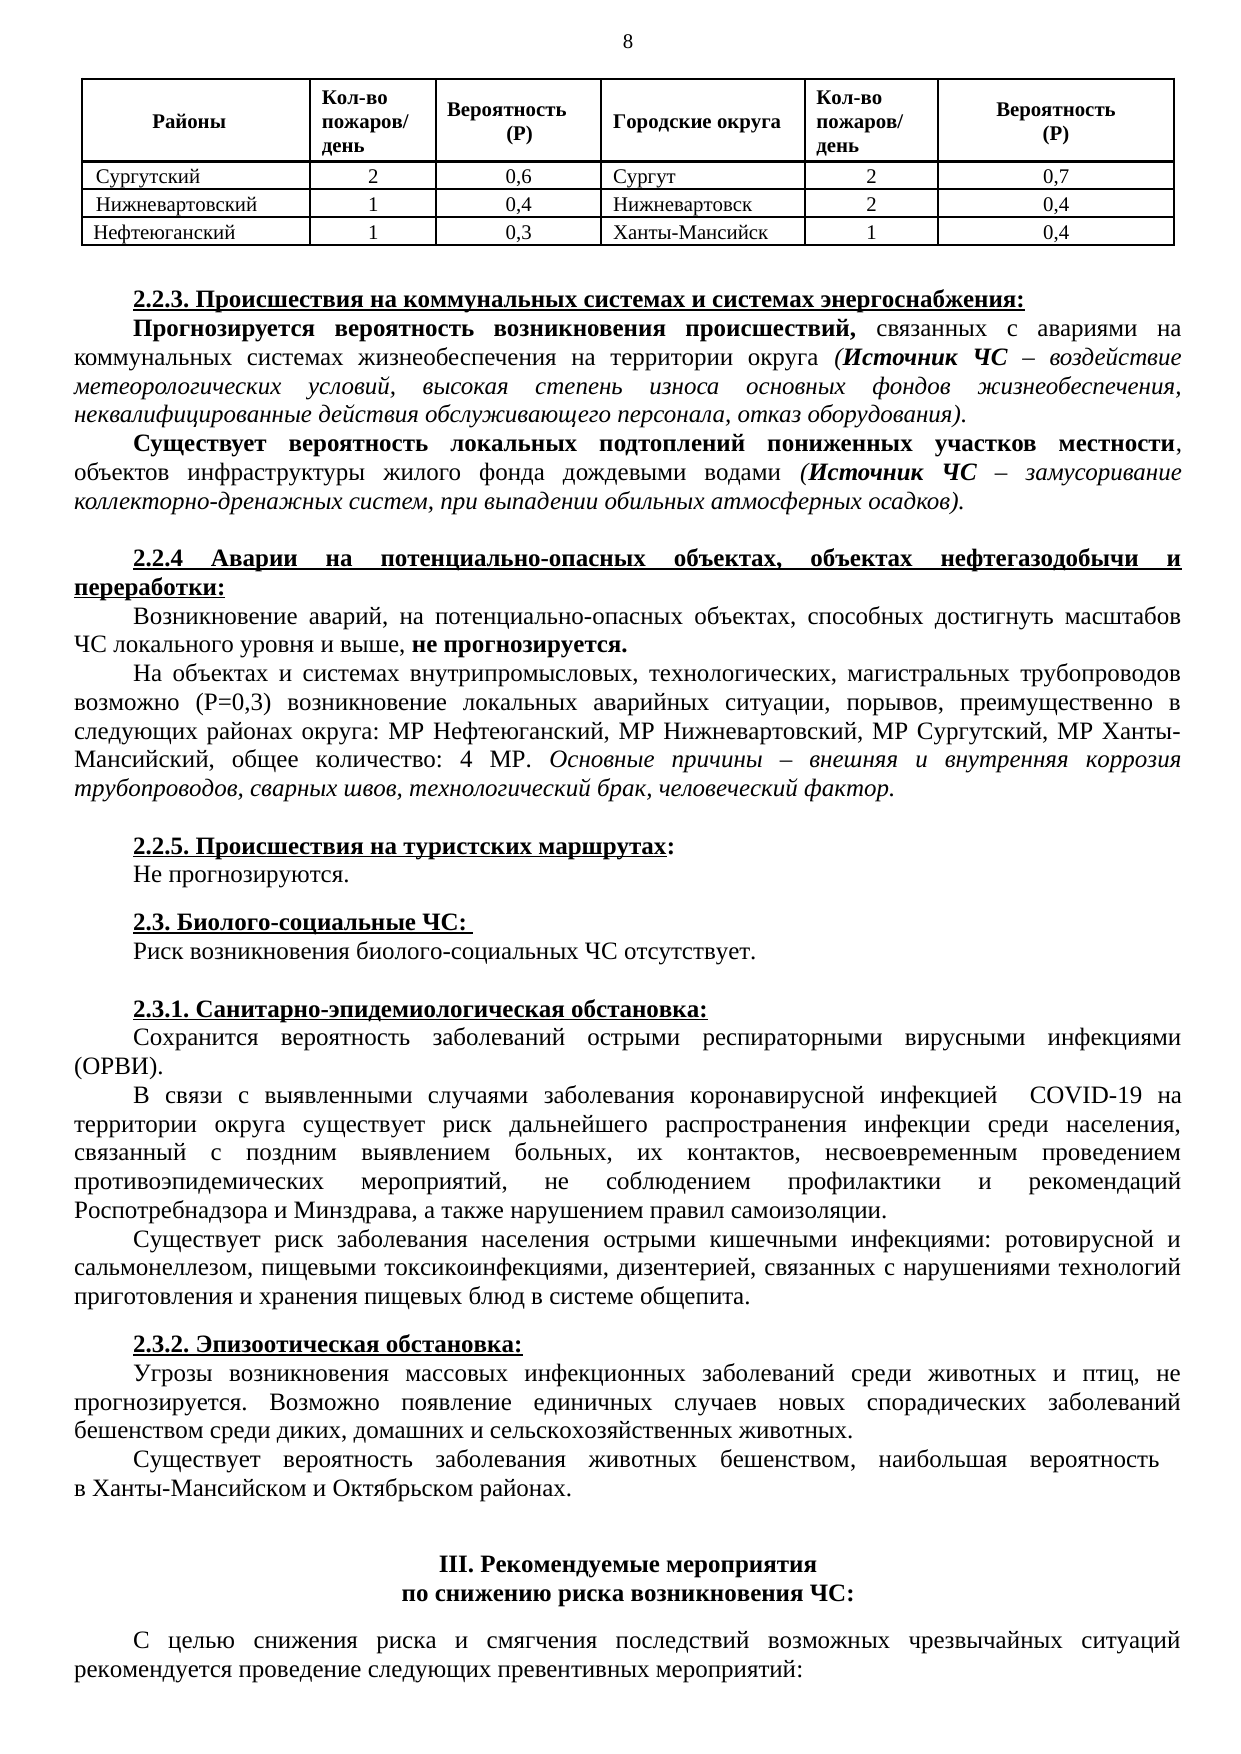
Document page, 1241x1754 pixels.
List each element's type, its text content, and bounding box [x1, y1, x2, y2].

text Существует вероятность заболевания животных бешенством, наибольшая вероятность в Ханты-Мансийском и Октябрьском районах. [74, 1444, 1182, 1502]
text На объектах и системах внутрипромысловых, технологических, магистральных трубопроводов возможно (P=0,3) возникновение локальных аварийных ситуации, порывов, преимущественно в следующих районах округа: МР Нефтеюганский, МР Нижневартовский, МР Сургутский, МР Ханты-Мансийский, общее количество: 4 МР. Основные причины – внешняя и внутренняя коррозия трубопроводов, сварных швов, технологический брак, человеческий фактор. [74, 658, 1182, 802]
table_cell 1 [311, 218, 435, 244]
table_cell 0,3 [437, 218, 600, 244]
table_cell Нефтеюганский [83, 218, 309, 244]
table_header Кол-во пожаров/ день [806, 80, 937, 160]
text 2.2.3. Происшествия на коммунальных системах и системах энергоснабжения: [74, 284, 1182, 313]
table_cell 0,4 [939, 190, 1173, 216]
text 2.2.5. Происшествия на туристских маршрутах: [74, 831, 1153, 859]
table_cell Нижневартовский [83, 190, 309, 216]
text Не прогнозируются. [74, 859, 1153, 888]
table_cell Сургут [602, 163, 804, 188]
table_header Вероятность (Р) [939, 80, 1173, 160]
text 2.3.2. Эпизоотическая обстановка: [74, 1329, 1182, 1358]
text С целью снижения риска и смягчения последствий возможных чрезвычайных ситуаций рекомендуется проведение следующих превентивных мероприятий: [74, 1625, 1182, 1683]
text III. Рекомендуемые мероприятия [74, 1549, 1182, 1578]
text 2.2.4 Аварии на потенциально-опасных объектах, объектах нефтегазодобычи и переработки: [74, 543, 1182, 601]
text по снижению риска возникновения ЧС: [74, 1578, 1182, 1607]
text Сохранится вероятность заболеваний острыми респираторными вирусными инфекциями (ОРВИ). [74, 1022, 1182, 1080]
table_cell 0,4 [939, 218, 1173, 244]
table_cell 2 [311, 163, 435, 188]
table_cell 2 [806, 190, 937, 216]
text 2.3. Биолого-социальные ЧС: [74, 907, 1182, 936]
table_cell Ханты-Мансийск [602, 218, 804, 244]
text Угрозы возникновения массовых инфекционных заболеваний среди животных и птиц, не прогнозируется. Возможно появление единичных случаев новых спорадических заболеваний бешенством среди диких, домашних и сельскохозяйственных животных. [74, 1358, 1182, 1444]
table_header Кол-во пожаров/ день [311, 80, 435, 160]
table_cell 0,4 [437, 190, 600, 216]
text Риск возникновения биолого-социальных ЧС отсутствует. [74, 936, 1182, 965]
text Существует риск заболевания населения острыми кишечными инфекциями: ротовирусной и сальмонеллезом, пищевыми токсикоинфекциями, дизентерией, связанных с нарушениями технологий приготовления и хранения пищевых блюд в системе общепита. [74, 1224, 1182, 1310]
table_cell Нижневартовск [602, 190, 804, 216]
text 2.3.1. Санитарно-эпидемиологическая обстановка: [74, 994, 1182, 1022]
table_header Районы [83, 80, 309, 160]
table_header Городские округа [602, 80, 804, 160]
table_cell 1 [311, 190, 435, 216]
text Возникновение аварий, на потенциально-опасных объектах, способных достигнуть масштабов ЧС локального уровня и выше, не прогнозируется. [74, 601, 1182, 658]
text Существует вероятность локальных подтоплений пониженных участков местности, объектов инфраструктуры жилого фонда дождевыми водами (Источник ЧС – замусоривание коллекторно-дренажных систем, при выпадении обильных атмосферных осадков). [74, 428, 1182, 514]
text Прогнозируется вероятность возникновения происшествий, связанных с авариями на коммунальных системах жизнеобеспечения на территории округа (Источник ЧС – воздействие метеорологических условий, высокая степень износа основных фондов жизнеобеспечения, неквалифицированные действия обслуживающего персонала, отказ оборудования). [74, 313, 1182, 428]
table_cell 2 [806, 163, 937, 188]
table_cell 1 [806, 218, 937, 244]
text В связи с выявленными случаями заболевания коронавирусной инфекцией COVID-19 на территории округа существует риск дальнейшего распространения инфекции среди населения, связанный с поздним выявлением больных, их контактов, несвоевременным проведением противоэпидемических мероприятий, не соблюдением профилактики и рекомендаций Роспотребнадзора и Минздрава, а также нарушением правил самоизоляции. [74, 1080, 1182, 1224]
table_cell Сургутский [83, 163, 309, 188]
table_cell 0,7 [939, 163, 1173, 188]
table_cell 0,6 [437, 163, 600, 188]
table_header Вероятность (Р) [437, 80, 600, 160]
